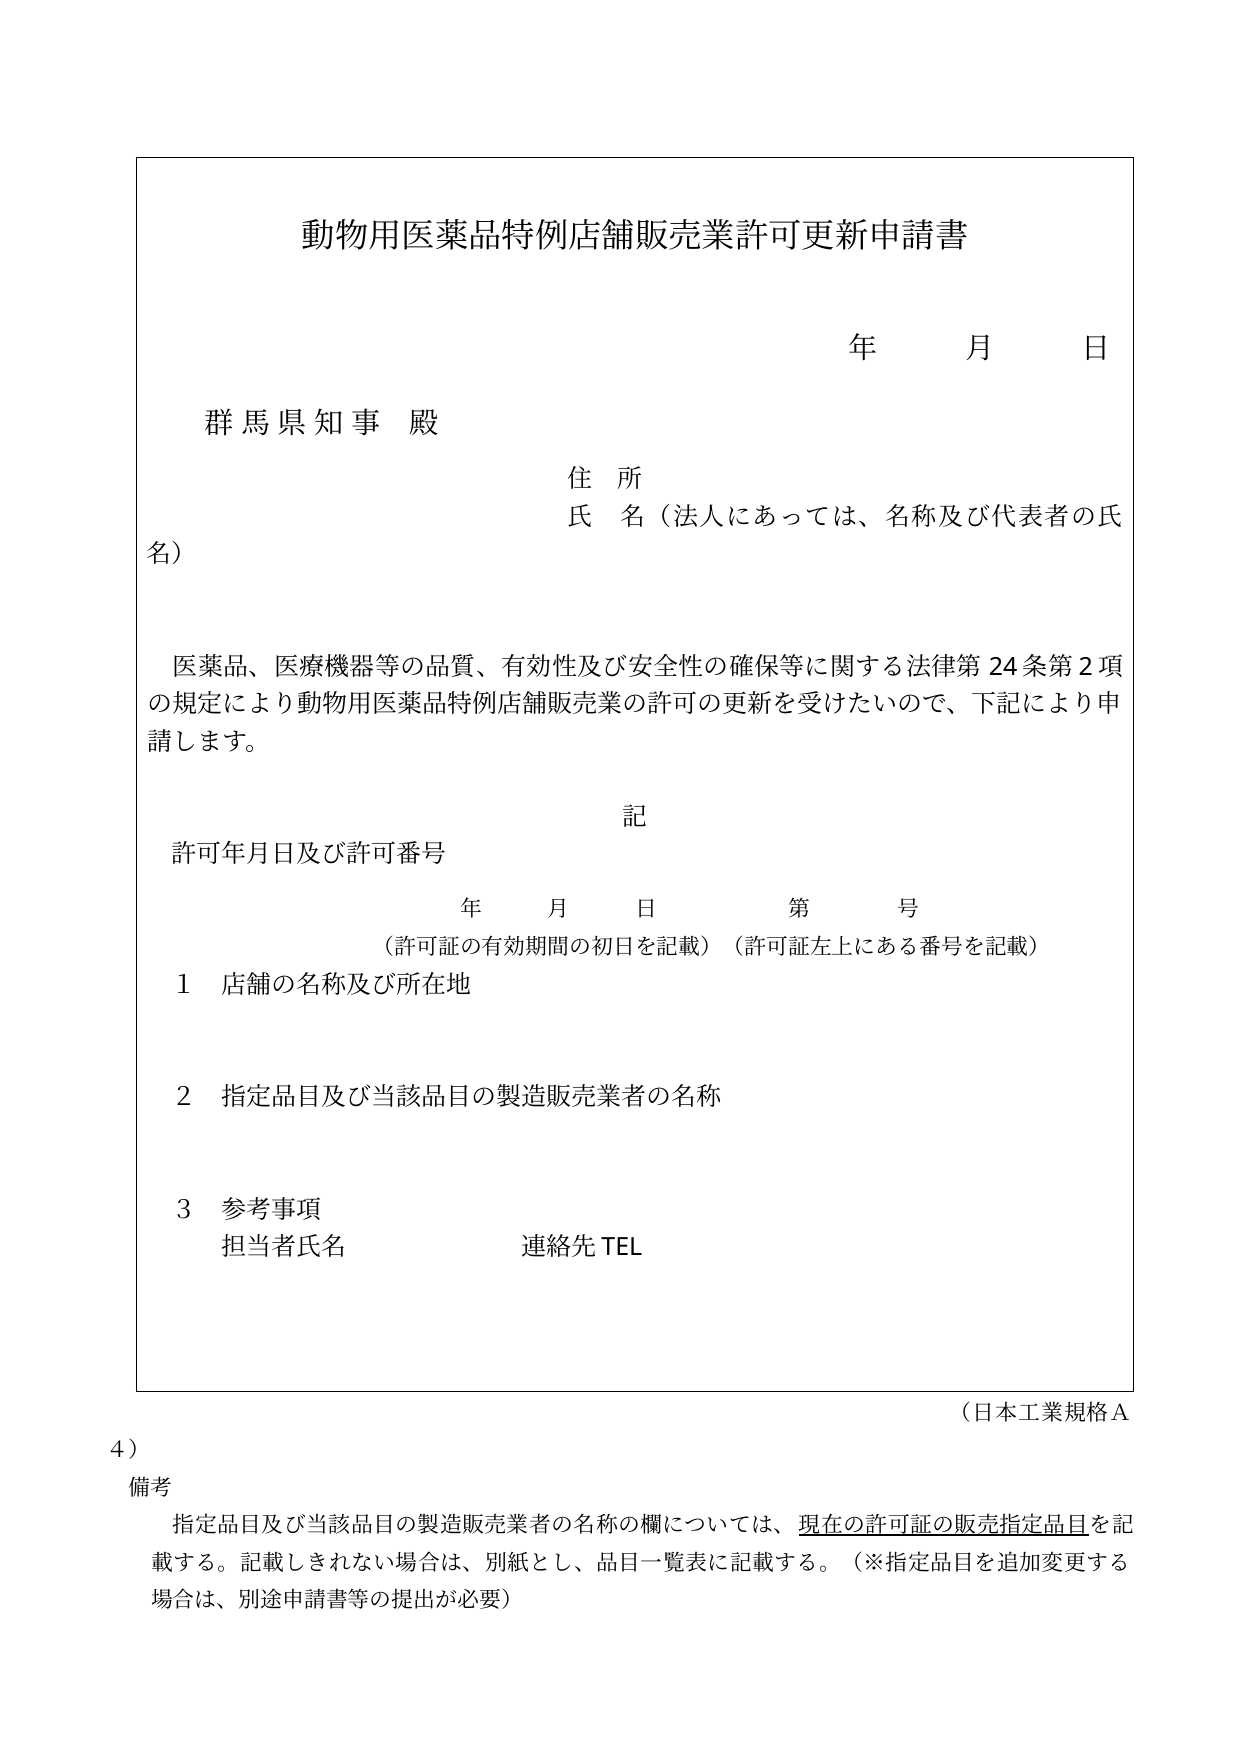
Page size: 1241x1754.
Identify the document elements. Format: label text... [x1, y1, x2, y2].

table_header 動物用医薬品特例店舗販売業許可更新申請書 年 月 日 群 馬 県 知 事 殿 住 所 氏 名（法人にあっては、名称及び代表者の氏名） 医薬品、医療機器等の品質、有効性及び安全性の確保等に関する法律第24条第2項の規定により動物用医薬品特例店舗販売業の許可の更新を受けたいので、下記により申請します。 記 許可年月日及び許可番号 年 月 日 第 号 （許可証の有効期間の初日を記載）（許可証左上にある番号を記載） １ 店舗の名称及び所在地 ２ 指定品目及び当該品目の製造販売業者の名称 ３ 参考事項 担当者氏名 連絡先TEL [137, 158, 1133, 1391]
text 指定品目及び当該品目の製造販売業者の名称の欄については、現在の許可証の販売指定品目を記載する。記載しきれない場合は、別紙とし、品目一覧表に記載する。（※指定品目を追加変更する場合は、別途申請書等の提出が必要） [151, 1504, 1134, 1617]
text 備考 [106, 1467, 1134, 1504]
text （日本工業規格Ａ４） [106, 1392, 1134, 1467]
